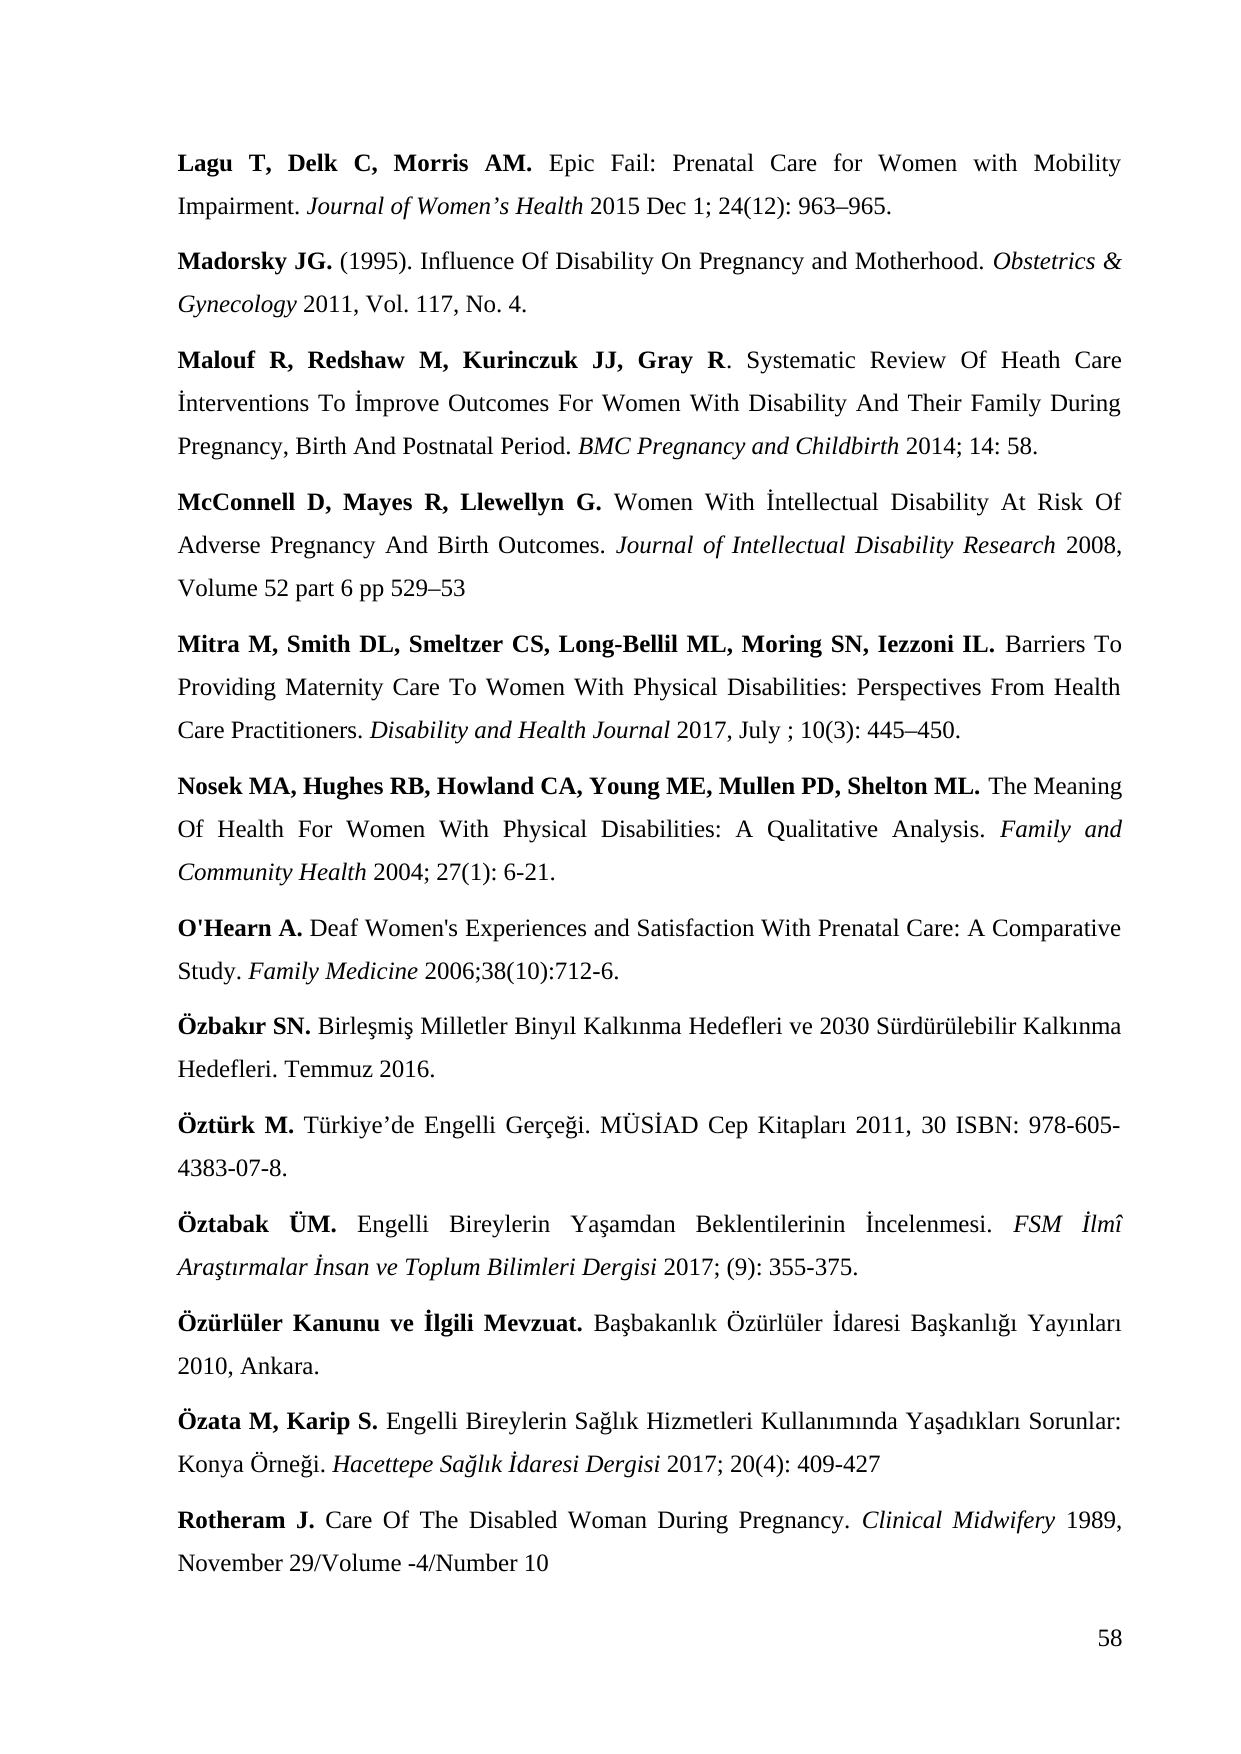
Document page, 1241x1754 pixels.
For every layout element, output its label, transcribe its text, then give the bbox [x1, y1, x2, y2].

text Özürlüler Kanunu ve İlgili Mevzuat. Başbakanlık Özürlüler İdaresi Başkanlığı Yayınları 2010, Ankara. [177, 1308, 1122, 1379]
text Madorsky JG. (1995). Influence Of Disability On Pregnancy and Motherhood. Obstetrics & Gynecology 2011, Vol. 117, No. 4. [177, 246, 1122, 318]
text Lagu T, Delk C, Morris AM. Epic Fail: Prenatal Care for Women with Mobility Impairment. Journal of Women’s Health 2015 Dec 1; 24(12): 963–965. [177, 148, 1122, 219]
text Öztürk M. Türkiye’de Engelli Gerçeği. MÜSİAD Cep Kitapları 2011, 30 ISBN: 978-605-4383-07-8. [177, 1110, 1122, 1182]
text O'Hearn A. Deaf Women's Experiences and Satisfaction With Prenatal Care: A Comparative Study. Family Medicine 2006;38(10):712-6. [177, 913, 1122, 984]
text Rotheram J. Care Of The Disabled Woman During Pregnancy. Clinical Midwifery 1989, November 29/Volume -4/Number 10 [177, 1505, 1122, 1577]
text McConnell D, Mayes R, Llewellyn G. Women With İntellectual Disability At Risk Of Adverse Pregnancy And Birth Outcomes. Journal of Intellectual Disability Research 2008, Volume 52 part 6 pp 529–53 [177, 487, 1122, 602]
text Özata M, Karip S. Engelli Bireylerin Sağlık Hizmetleri Kullanımında Yaşadıkları Sorunlar: Konya Örneği. Hacettepe Sağlık İdaresi Dergisi 2017; 20(4): 409-427 [177, 1406, 1122, 1478]
text Malouf R, Redshaw M, Kurinczuk JJ, Gray R. Systematic Review Of Heath Care İnterventions To İmprove Outcomes For Women With Disability And Their Family During Pregnancy, Birth And Postnatal Period. BMC Pregnancy and Childbirth 2014; 14: 58. [177, 345, 1122, 460]
text Mitra M, Smith DL, Smeltzer CS, Long-Bellil ML, Moring SN, Iezzoni IL. Barriers To Providing Maternity Care To Women With Physical Disabilities: Perspectives From Health Care Practitioners. Disability and Health Journal 2017, July ; 10(3): 445–450. [177, 629, 1122, 744]
text Nosek MA, Hughes RB, Howland CA, Young ME, Mullen PD, Shelton ML. The Meaning Of Health For Women With Physical Disabilities: A Qualitative Analysis. Family and Community Health 2004; 27(1): 6-21. [177, 771, 1122, 886]
text Öztabak ÜM. Engelli Bireylerin Yaşamdan Beklentilerinin İncelenmesi. FSM İlmî Araştırmalar İnsan ve Toplum Bilimleri Dergisi 2017; (9): 355-375. [177, 1209, 1122, 1281]
text Özbakır SN. Birleşmiş Milletler Binyıl Kalkınma Hedefleri ve 2030 Sürdürülebilir Kalkınma Hedefleri. Temmuz 2016. [177, 1011, 1122, 1083]
